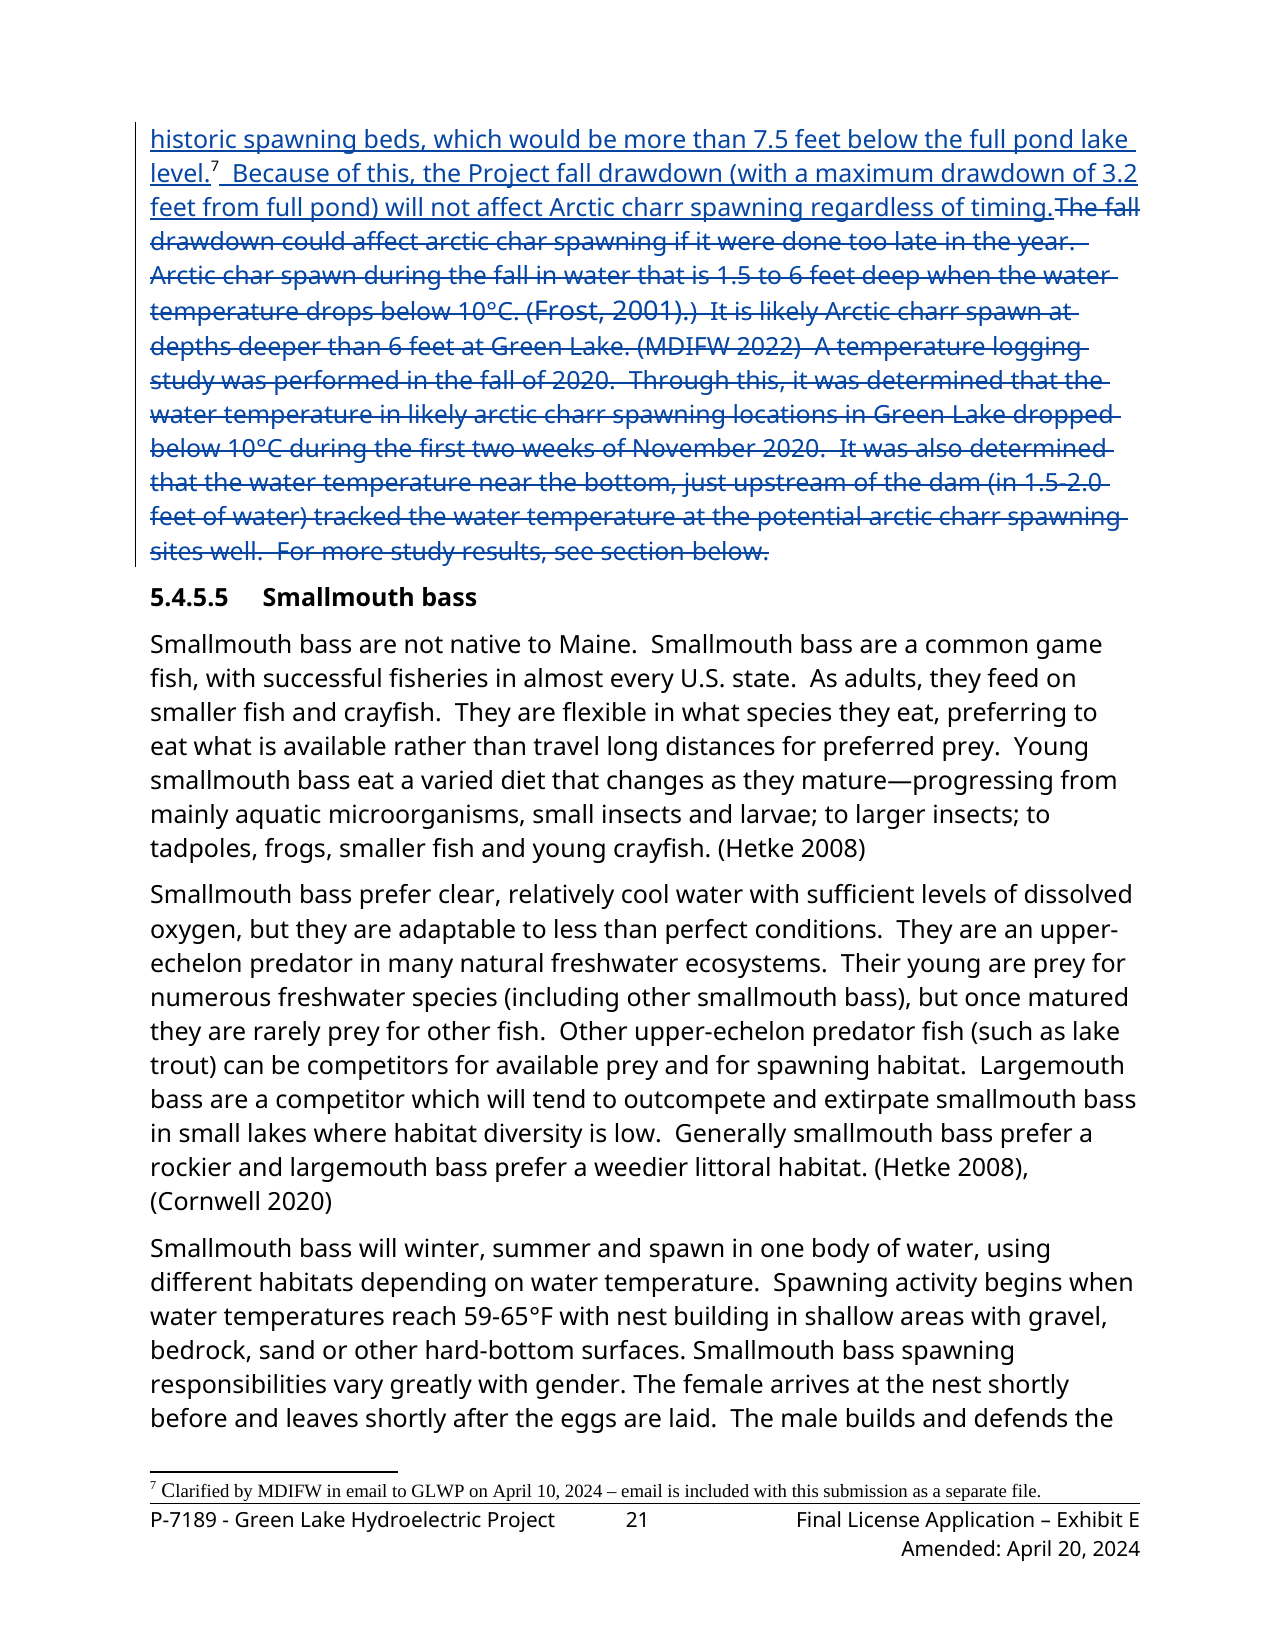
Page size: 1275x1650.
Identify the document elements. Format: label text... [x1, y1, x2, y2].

subtitle Smallmouth bass [150, 580, 1140, 614]
text Smallmouth bass prefer clear, relatively cool water with sufficient levels of dissolved oxygen, but they are adaptable to less than perfect conditions. They are an upper-echelon predator in many natural freshwater ecosystems. Their young are prey for numerous freshwater species (including other smallmouth bass), but once matured they are rarely prey for other fish. Other upper-echelon predator fish (such as lake trout) can be competitors for available prey and for spawning habitat. Largemouth bass are a competitor which will tend to outcompete and extirpate smallmouth bass in small lakes where habitat diversity is low. Generally smallmouth bass prefer a rockier and largemouth bass prefer a weedier littoral habitat. (Hetke 2008), (Cornwell 2020) [150, 877, 1140, 1218]
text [150, 1230, 1140, 1435]
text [150, 122, 1140, 567]
text Smallmouth bass are not native to Maine. Smallmouth bass are a common game fish, with successful fisheries in almost every U.S. state. As adults, they feed on smaller fish and crayfish. They are flexible in what species they eat, preferring to eat what is available rather than travel long distances for preferred prey. Young smallmouth bass eat a varied diet that changes as they mature—progressing from mainly aquatic microorganisms, small insects and larvae; to larger insects; to tadpoles, frogs, smaller fish and young crayfish. (Hetke 2008) [150, 626, 1140, 865]
